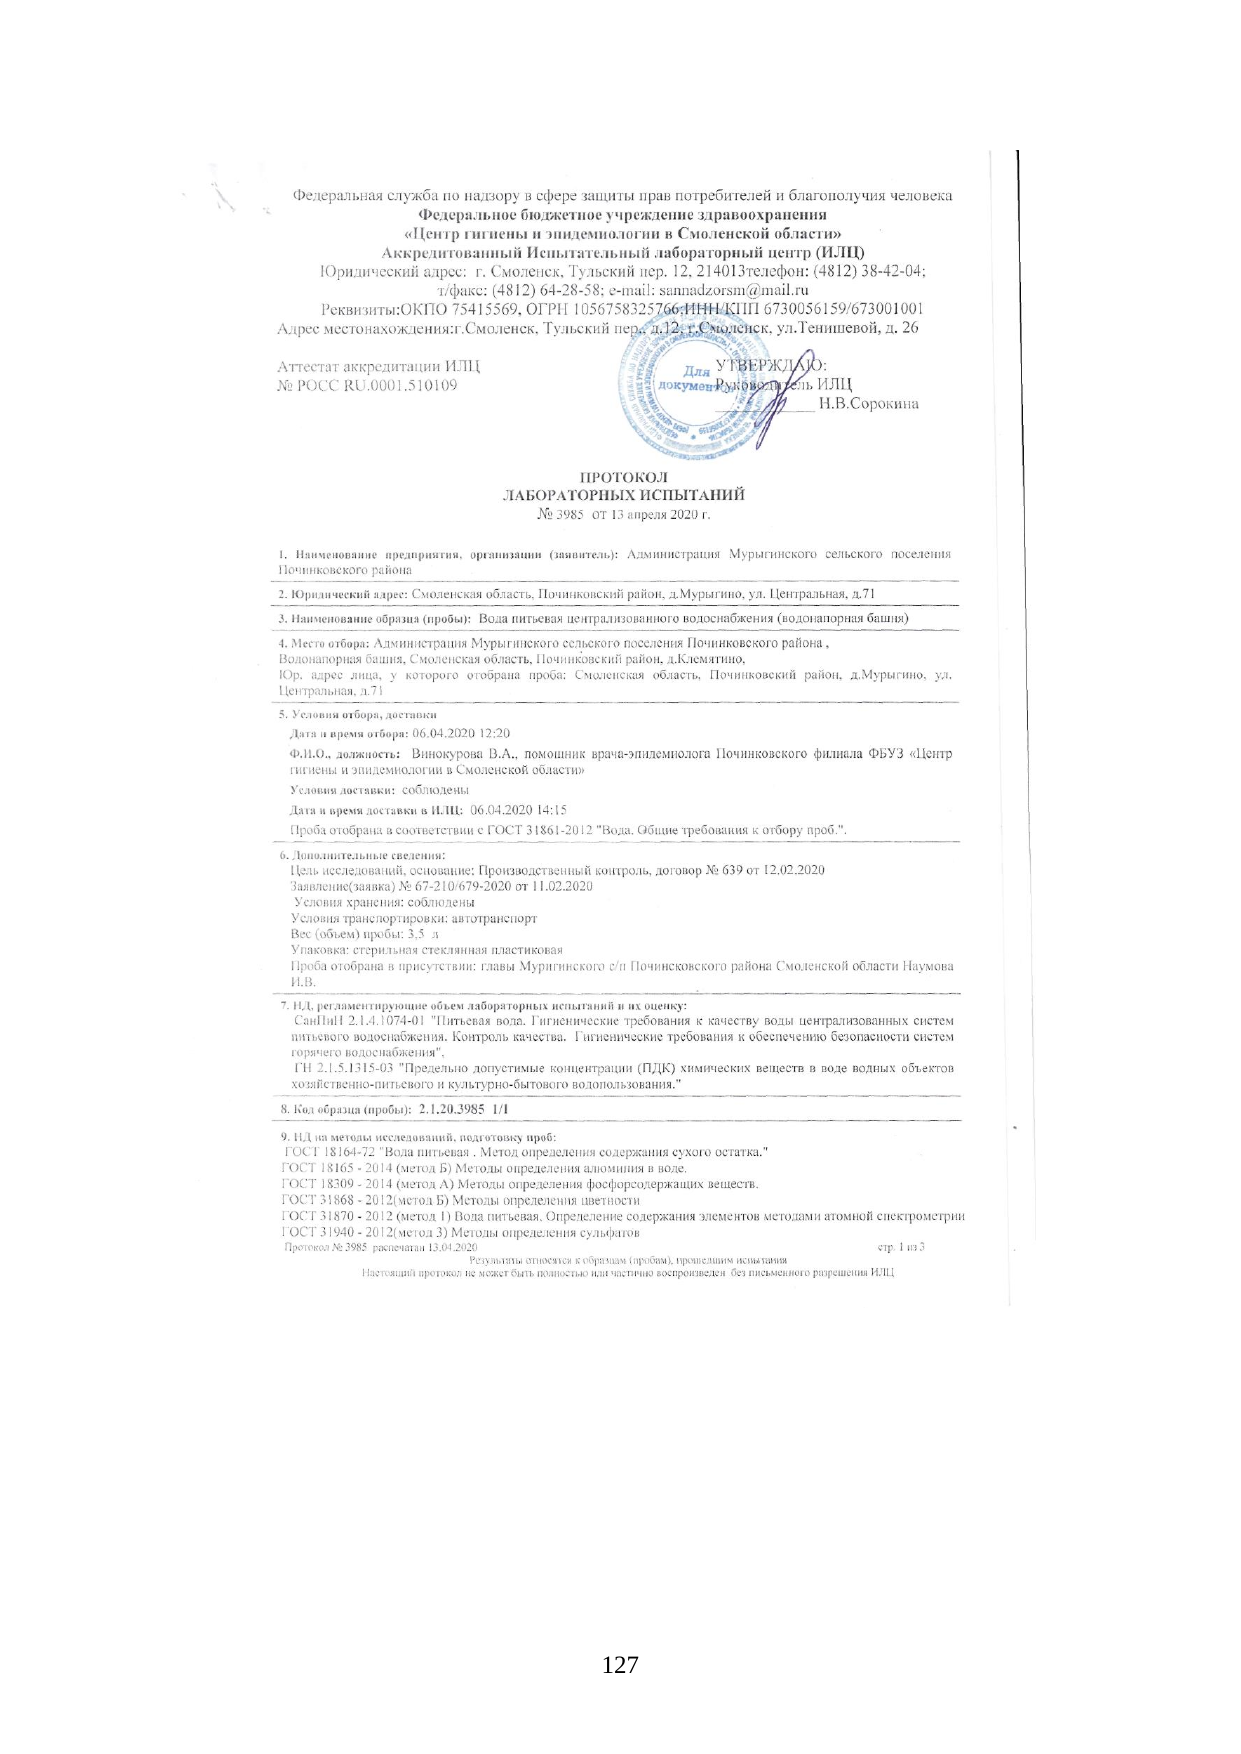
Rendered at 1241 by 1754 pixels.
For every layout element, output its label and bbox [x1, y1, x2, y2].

picture [150, 150, 1036, 1308]
